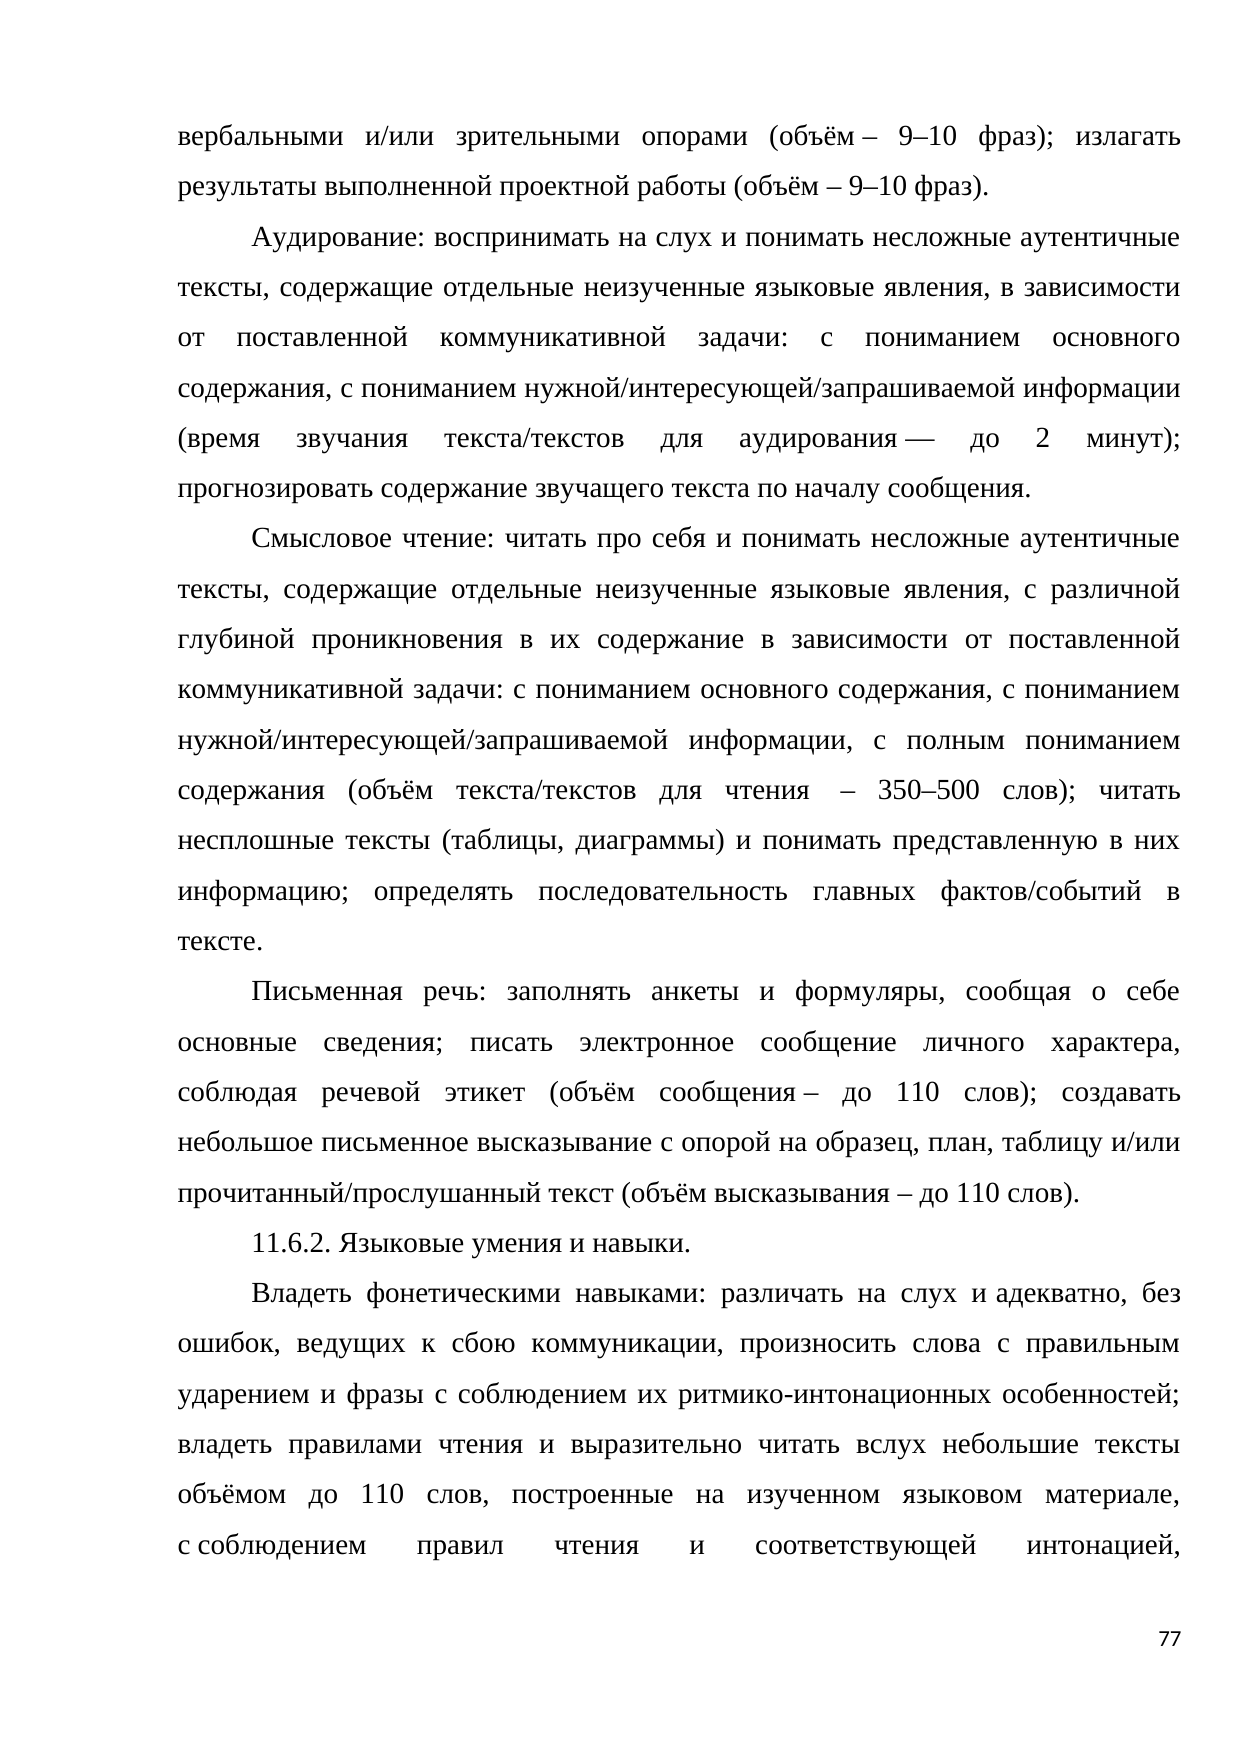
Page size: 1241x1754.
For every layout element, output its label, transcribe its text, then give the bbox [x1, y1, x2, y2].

text Смысловое чтение: читать про себя и понимать несложные аутентичные тексты, содержащие отдельные неизученные языковые явления, с различной глубиной проникновения в их содержание в зависимости от поставленной коммуникативной задачи: с пониманием основного содержания, с пониманием нужной/интересующей/запрашиваемой информации, с полным пониманием содержания (объём текста/текстов для чтения – 350–500 слов); читать несплошные тексты (таблицы, диаграммы) и понимать представленную в них информацию; определять последовательность главных фактов/событий в тексте. [177, 521, 1181, 957]
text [177, 1275, 1181, 1560]
text Аудирование: воспринимать на слух и понимать несложные аутентичные тексты, содержащие отдельные неизученные языковые явления, в зависимости от поставленной коммуникативной задачи: с пониманием основного содержания, с пониманием нужной/интересующей/запрашиваемой информации (время звучания текста/текстов для аудирования — до 2 минут); прогнозировать содержание звучащего текста по началу сообщения. [177, 219, 1181, 504]
text Письменная речь: заполнять анкеты и формуляры, сообщая о себе основные сведения; писать электронное сообщение личного характера, соблюдая речевой этикет (объём сообщения – до 110 слов); создавать небольшое письменное высказывание с опорой на образец, план, таблицу и/или прочитанный/прослушанный текст (объём высказывания – до 110 слов). [177, 973, 1181, 1208]
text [177, 118, 1181, 202]
text 11.6.2. Языковые умения и навыки. [177, 1225, 1181, 1258]
